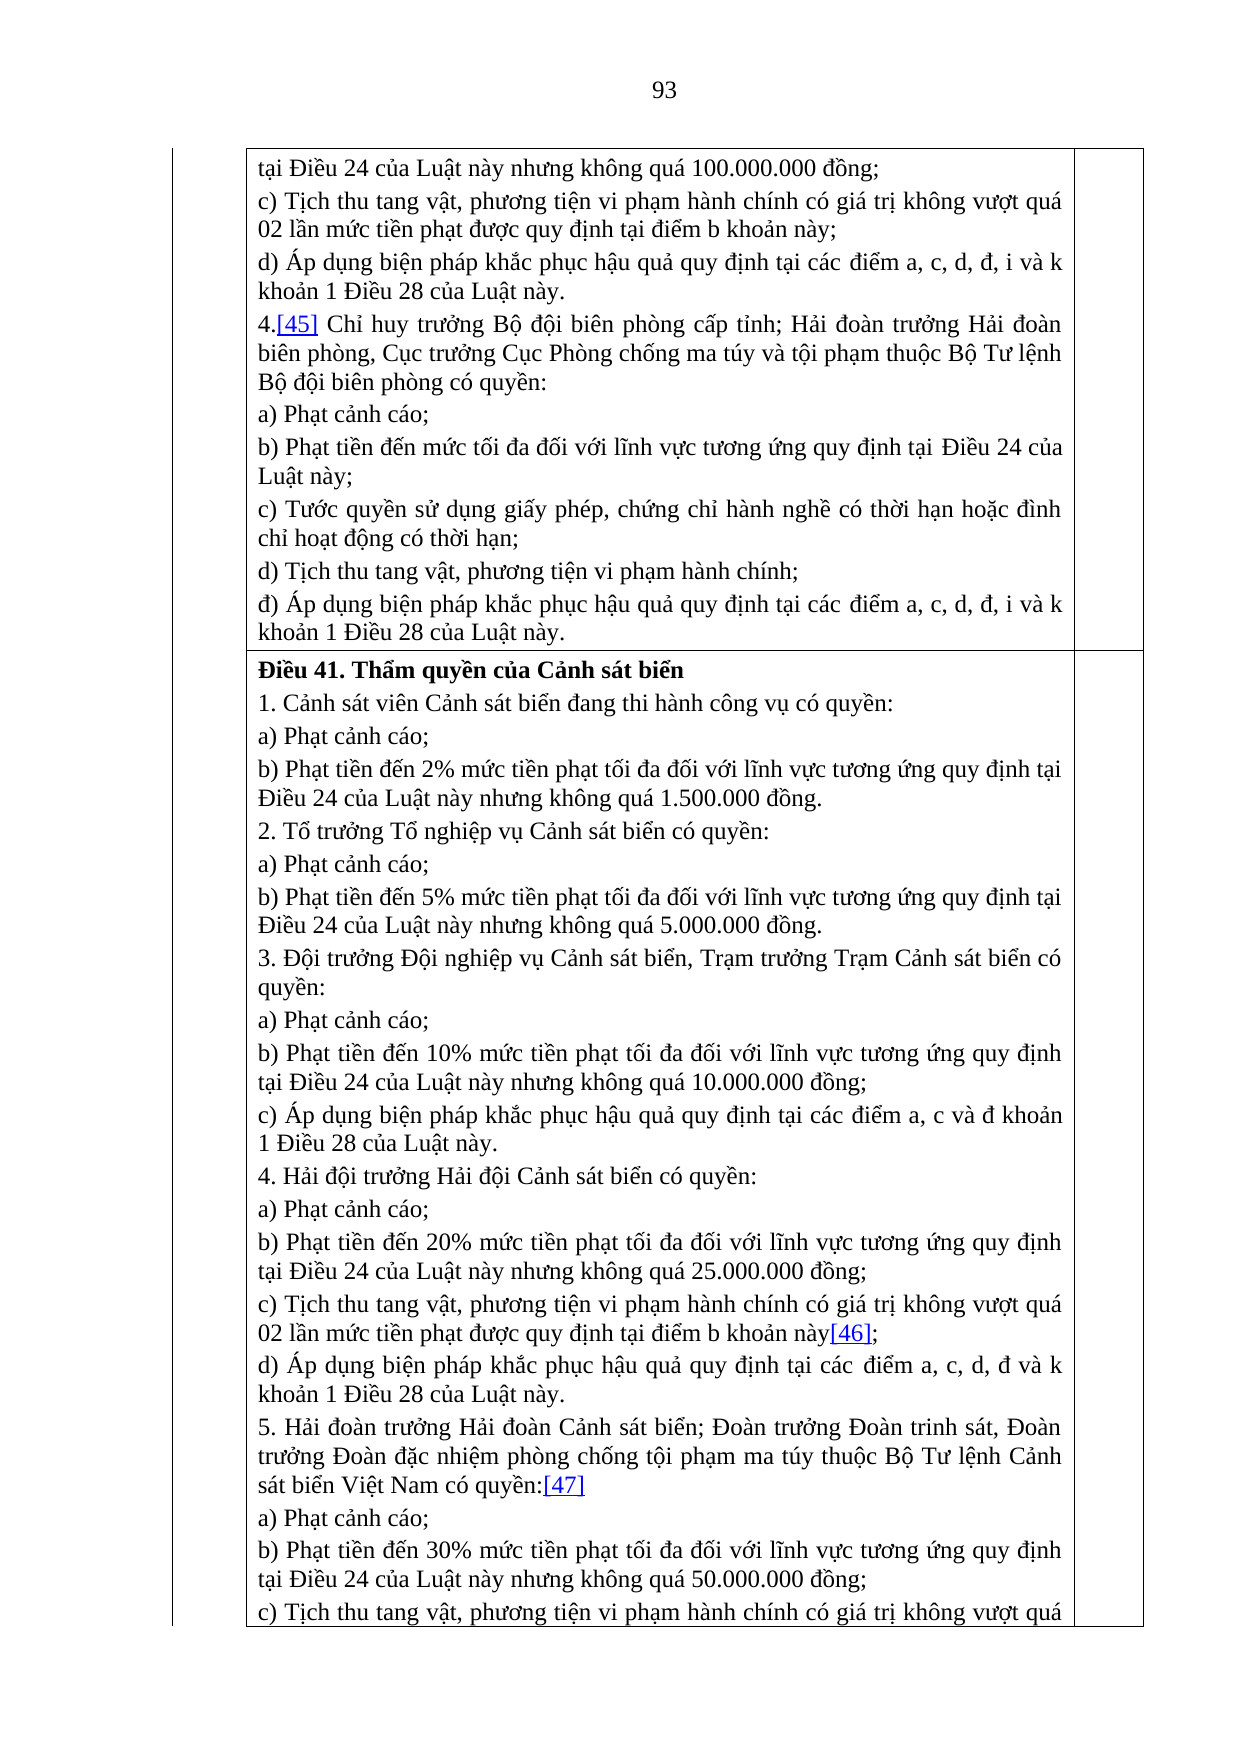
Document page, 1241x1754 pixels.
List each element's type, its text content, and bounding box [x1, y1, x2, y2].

table_cell [1075, 651, 1143, 1626]
table_cell [1075, 149, 1143, 650]
